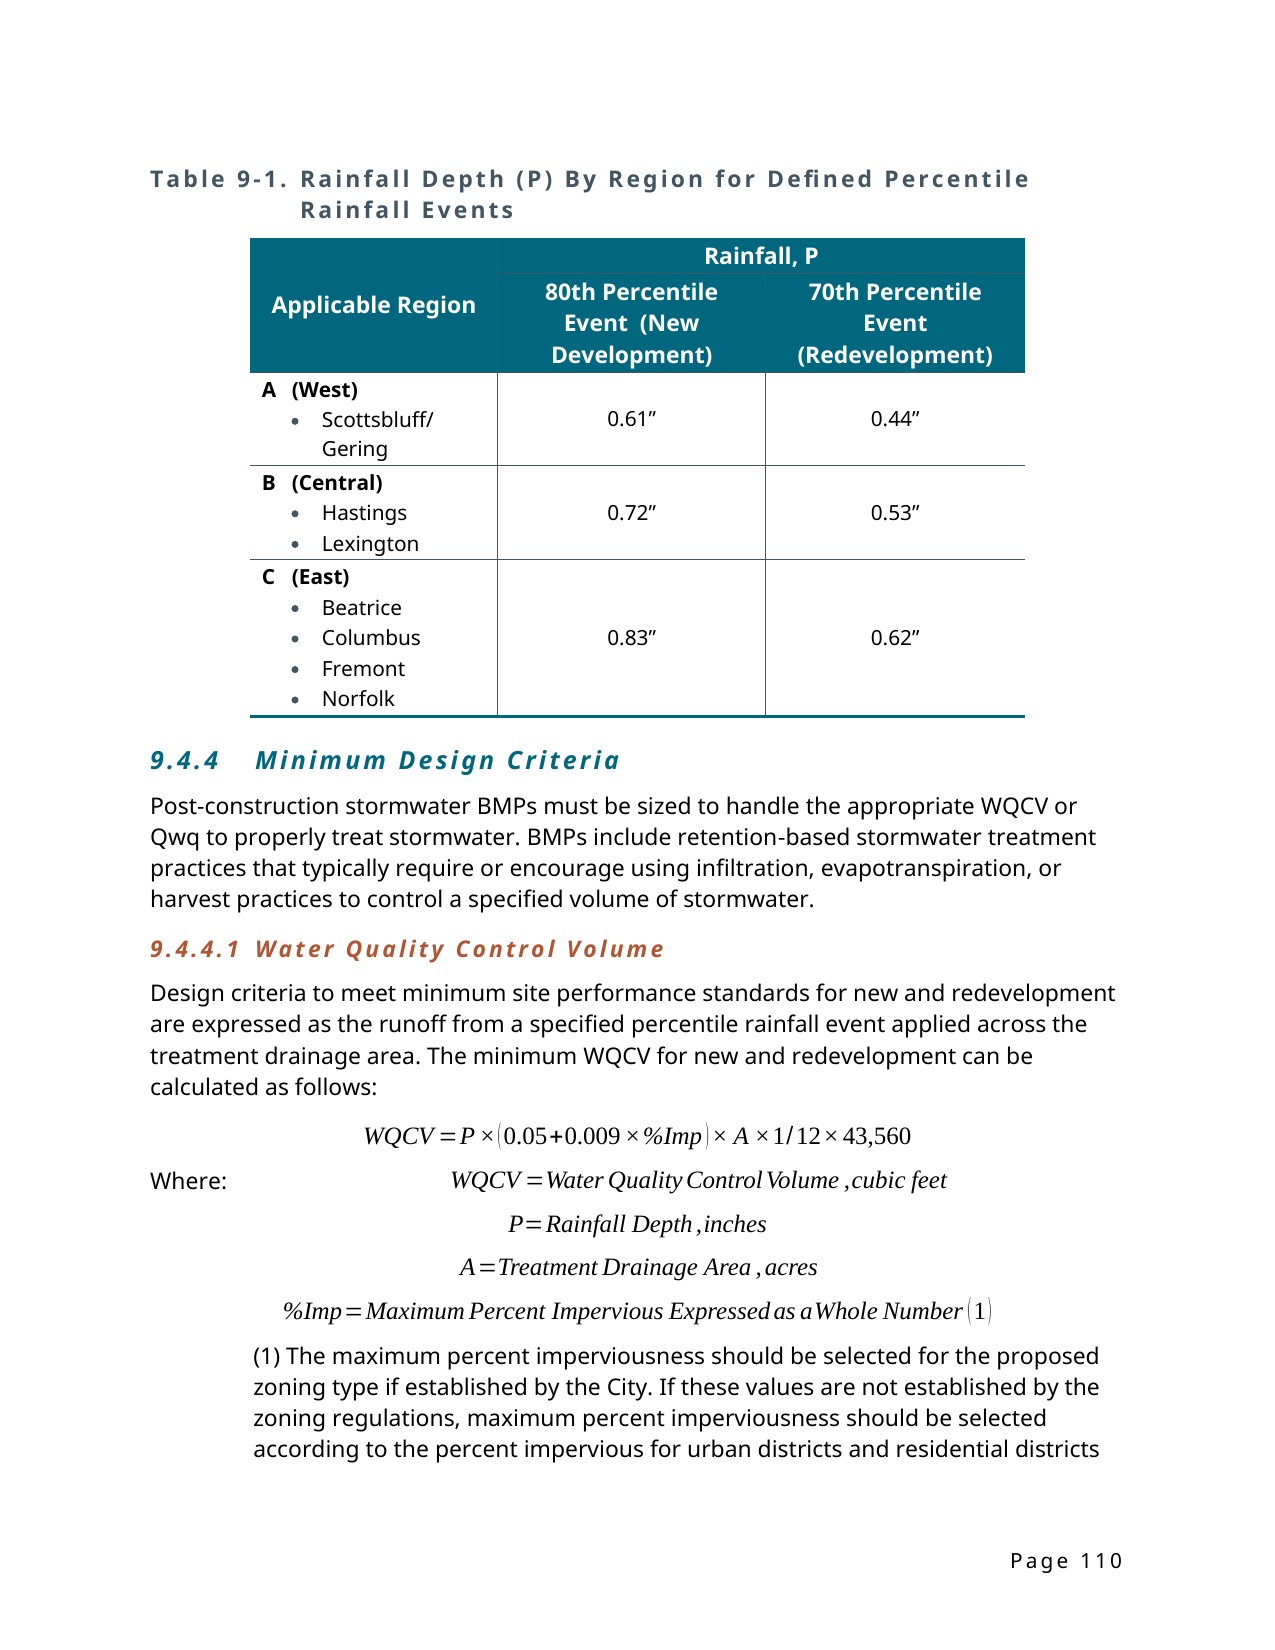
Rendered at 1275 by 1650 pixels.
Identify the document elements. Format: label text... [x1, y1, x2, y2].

text Post-construction stormwater BMPs must be sized to handle the appropriate WQCV or Qwq to properly treat stormwater. BMPs include retention‐based stormwater treatment practices that typically require or encourage using infiltration, evapotranspiration, or harvest practices to control a specified volume of stormwater. [150, 789, 1125, 914]
subtitle Minimum Design Criteria [150, 743, 1125, 777]
table_header Applicable Region [250, 238, 497, 372]
table_cell 70th Percentile Event (Redevelopment) [766, 274, 1025, 372]
table_cell 0.83” [498, 560, 765, 715]
table_cell 0.53” [766, 466, 1025, 559]
table_header Rainfall, P [498, 238, 1025, 273]
table_cell C (East) Beatrice Columbus Fremont Norfolk [250, 560, 497, 715]
table_cell B (Central) Hastings Lexington [250, 466, 497, 559]
table_cell 0.72” [498, 466, 765, 559]
text Where: [150, 1164, 1125, 1196]
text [253, 1339, 1125, 1464]
table_cell 80th Percentile Event (New Development) [498, 274, 765, 372]
table_cell 0.62” [766, 560, 1025, 715]
subtitle Water Quality Control Volume [150, 933, 1125, 964]
table_cell 0.44” [766, 373, 1025, 464]
table_cell A (West) Scottsbluff/Gering [250, 373, 497, 464]
table_cell 0.61” [498, 373, 765, 464]
text Design criteria to meet minimum site performance standards for new and redevelopment are expressed as the runoff from a specified percentile rainfall event applied across the treatment drainage area. The minimum WQCV for new and redevelopment can be calculated as follows: [150, 977, 1125, 1102]
